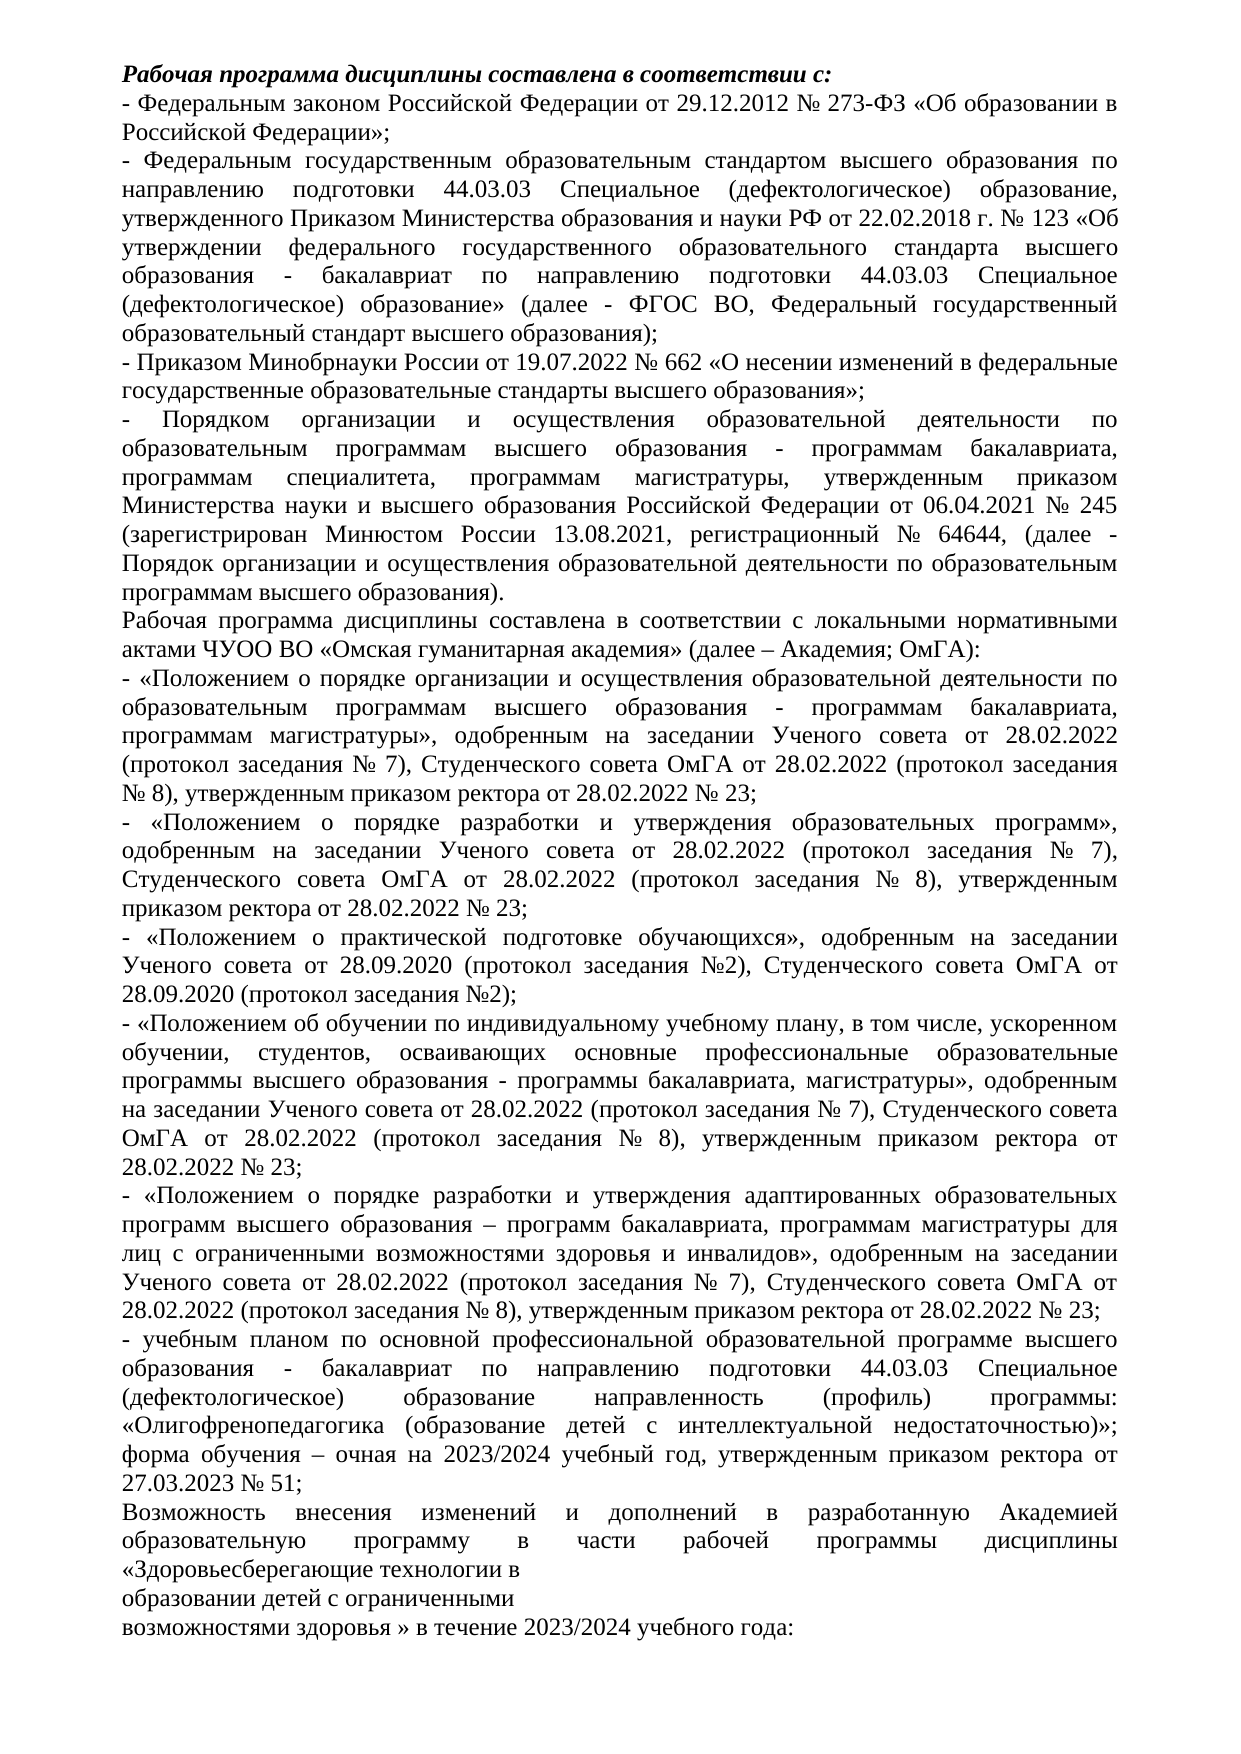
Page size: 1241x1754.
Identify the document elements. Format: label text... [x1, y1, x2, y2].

table_cell - Федеральным законом Российской Федерации от 29.12.2012 № 273-ФЗ «Об образовании в Российской Федерации»; - Федеральным государственным образовательным стандартом высшего образования по направлению подготовки 44.03.03 Специальное (дефектологическое) образование, утвержденного Приказом Министерства образования и науки РФ от 22.02.2018 г. № 123 «Об утверждении федерального государственного образовательного стандарта высшего образования - бакалавриат по направлению подготовки 44.03.03 Специальное (дефектологическое) образование» (далее - ФГОС ВО, Федеральный государственный образовательный стандарт высшего образования); - Приказом Минобрнауки России от 19.07.2022 № 662 «О несении изменений в федеральные государственные образовательные стандарты высшего образования»; - Порядком организации и осуществления образовательной деятельности по образовательным программам высшего образования - программам бакалавриата, программам специалитета, программам магистратуры, утвержденным приказом Министерства науки и высшего образования Российской Федерации от 06.04.2021 № 245 (зарегистрирован Минюстом России 13.08.2021, регистрационный № 64644, (далее - Порядок организации и осуществления образовательной деятельности по образовательным программам высшего образования). Рабочая программа дисциплины составлена в соответствии с локальными нормативными актами ЧУОО ВО «Омская гуманитарная академия» (далее – Академия; ОмГА): - «Положением о порядке организации и осуществления образовательной деятельности по образовательным программам высшего образования - программам бакалавриата, программам магистратуры», одобренным на заседании Ученого совета от 28.02.2022 (протокол заседания № 7), Студенческого совета ОмГА от 28.02.2022 (протокол заседания № 8), утвержденным приказом ректора от 28.02.2022 № 23; - «Положением о порядке разработки и утверждения образовательных программ», одобренным на заседании Ученого совета от 28.02.2022 (протокол заседания № 7), Студенческого совета ОмГА от 28.02.2022 (протокол заседания № 8), утвержденным приказом ректора от 28.02.2022 № 23; - «Положением о практической подготовке обучающихся», одобренным на заседании Ученого совета от 28.09.2020 (протокол заседания №2), Студенческого совета ОмГА от 28.09.2020 (протокол заседания №2); - «Положением об обучении по индивидуальному учебному плану, в том числе, ускоренном обучении, студентов, осваивающих основные профессиональные образовательные программы высшего образования - программы бакалавриата, магистратуры», одобренным на заседании Ученого совета от 28.02.2022 (протокол заседания № 7), Студенческого совета ОмГА от 28.02.2022 (протокол заседания № 8), утвержденным приказом ректора от 28.02.2022 № 23; - «Положением о порядке разработки и утверждения адаптированных образовательных программ высшего образования – программ бакалавриата, программам магистратуры для лиц с ограниченными возможностями здоровья и инвалидов», одобренным на заседании Ученого совета от 28.02.2022 (протокол заседания № 7), Студенческого совета ОмГА от 28.02.2022 (протокол заседания № 8), утвержденным приказом ректора от 28.02.2022 № 23; - учебным планом по основной профессиональной образовательной программе высшего образования - бакалавриат по направлению подготовки 44.03.03 Специальное (дефектологическое) образование направленность (профиль) программы: «Олигофренопедагогика (образование детей с интеллектуальной недостаточностью)»; форма обучения – очная на 2023/2024 учебный год, утвержденным приказом ректора от 27.03.2023 № 51; Возможность внесения изменений и дополнений в разработанную Академией образовательную программу в части рабочей программы дисциплины «Здоровьесберегающие технологии в образовании детей с ограниченными возможностями здоровья » в течение 2023/2024 учебного года: [118, 88, 1122, 1662]
table_header Рабочая программа дисциплины составлена в соответствии с: [118, 59, 1122, 88]
